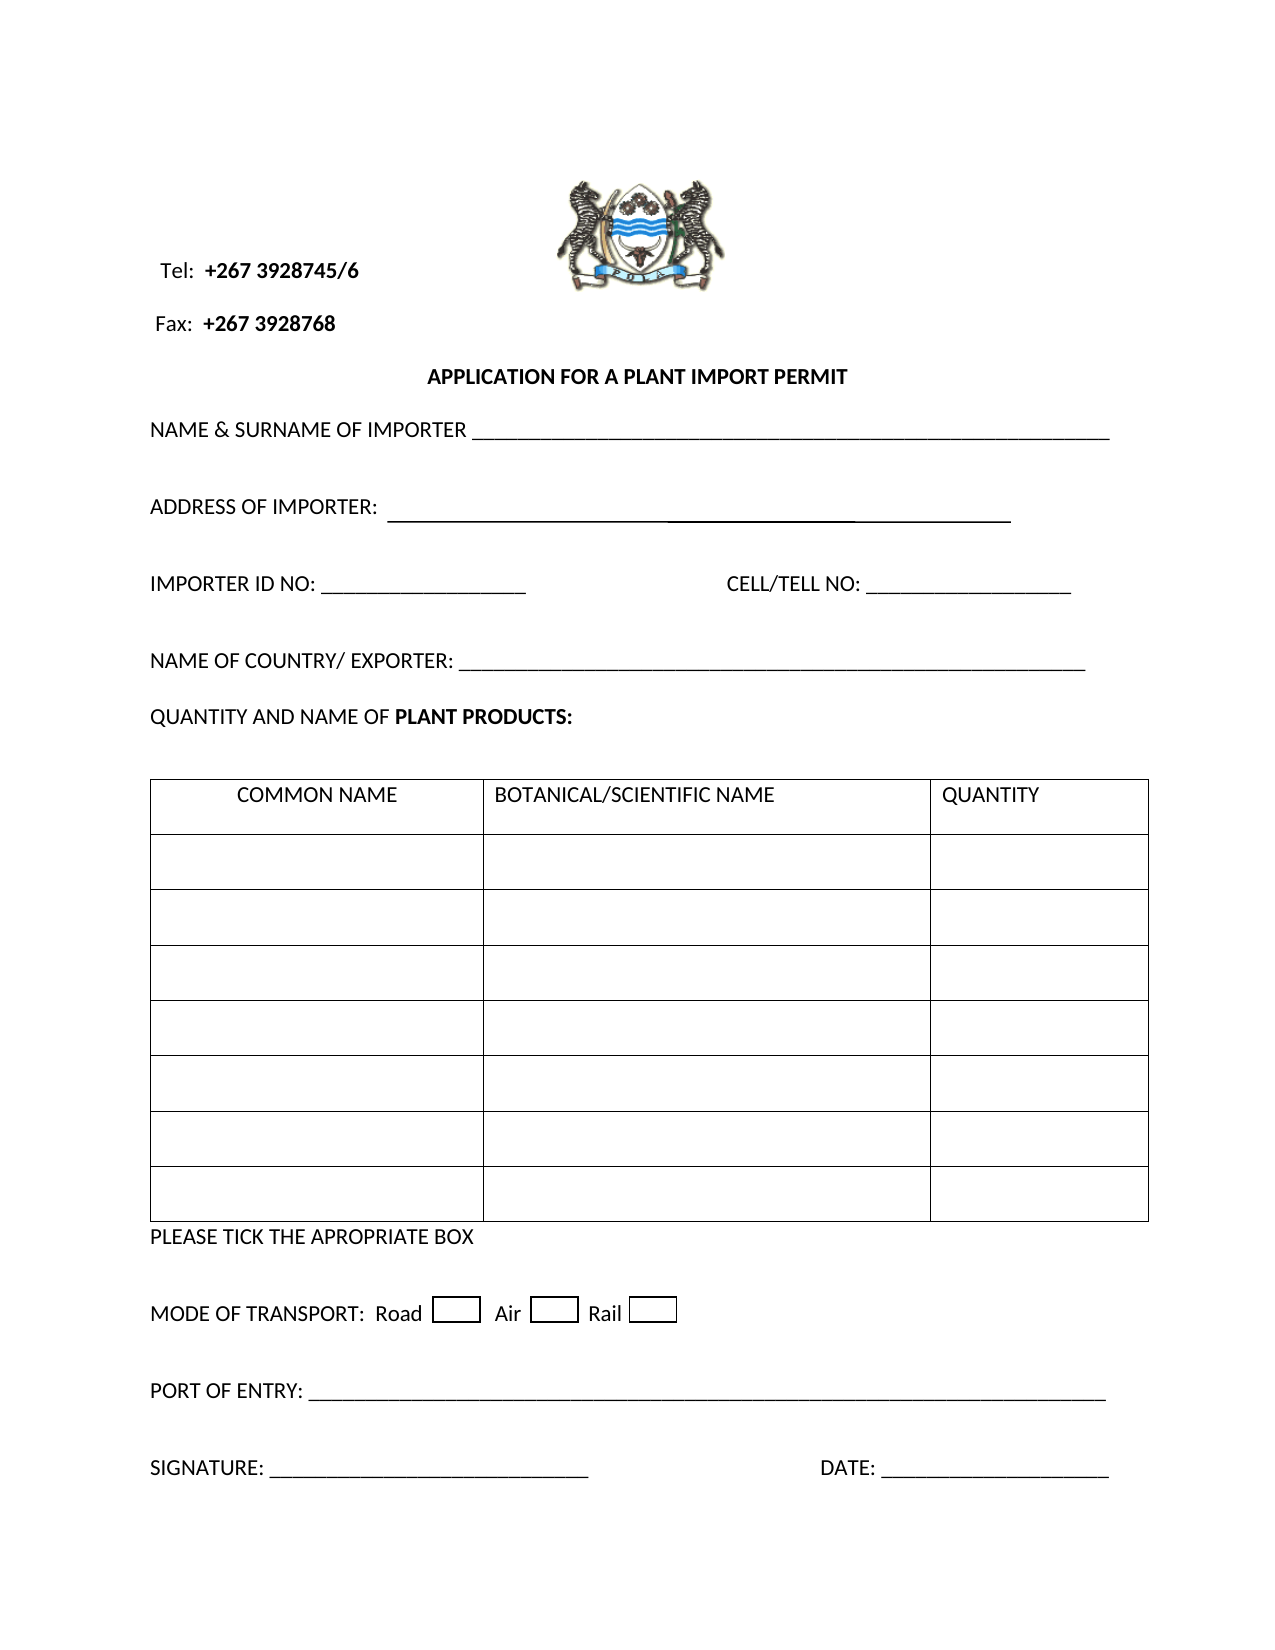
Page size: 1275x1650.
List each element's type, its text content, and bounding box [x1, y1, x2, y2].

table_cell [484, 835, 930, 889]
table_cell [931, 1001, 1148, 1055]
text NAME OF COUNTRY/ EXPORTER: _______________________________________________________ QUANTITY AND NAME OF PLANT PRODUCTS: [150, 646, 1125, 730]
table_cell [151, 1001, 483, 1055]
text MODE OF TRANSPORT: Road Air Rail [150, 1299, 1125, 1327]
table_cell [151, 1056, 483, 1111]
table_cell [931, 890, 1148, 944]
table_cell [151, 1112, 483, 1166]
text PORT OF ENTRY: ______________________________________________________________________ [150, 1376, 1125, 1404]
table_cell [151, 890, 483, 944]
table_cell [151, 946, 483, 1000]
text Tel: +267 3928745/6 [150, 256, 1125, 284]
table_cell [484, 1001, 930, 1055]
table_cell [931, 1112, 1148, 1166]
table_cell [484, 890, 930, 944]
text ADDRESS OF IMPORTER: [150, 492, 1125, 520]
table_header BOTANICAL/SCIENTIFIC NAME [484, 780, 930, 834]
text PLEASE TICK THE APROPRIATE BOX [150, 1222, 1125, 1250]
table_cell [931, 1167, 1148, 1221]
table_cell [484, 1167, 930, 1221]
table_header COMMON NAME [151, 780, 483, 834]
table_cell [931, 1056, 1148, 1111]
table_cell [931, 946, 1148, 1000]
table_cell [484, 946, 930, 1000]
text APPLICATION FOR A PLANT IMPORT PERMIT [150, 362, 1125, 390]
table_header QUANTITY [931, 780, 1148, 834]
text IMPORTER ID NO: __________________ CELL/TELL NO: __________________ [150, 569, 1125, 597]
table_cell [484, 1056, 930, 1111]
table_cell [151, 835, 483, 889]
text NAME & SURNAME OF IMPORTER ________________________________________________________ [150, 415, 1125, 443]
picture [556, 284, 725, 292]
table_cell [931, 835, 1148, 889]
text SIGNATURE: ____________________________ DATE: ____________________ [150, 1453, 1125, 1481]
text Fax: +267 3928768 [150, 309, 1125, 337]
picture [556, 179, 725, 256]
table_cell [484, 1112, 930, 1166]
table_cell [151, 1167, 483, 1221]
